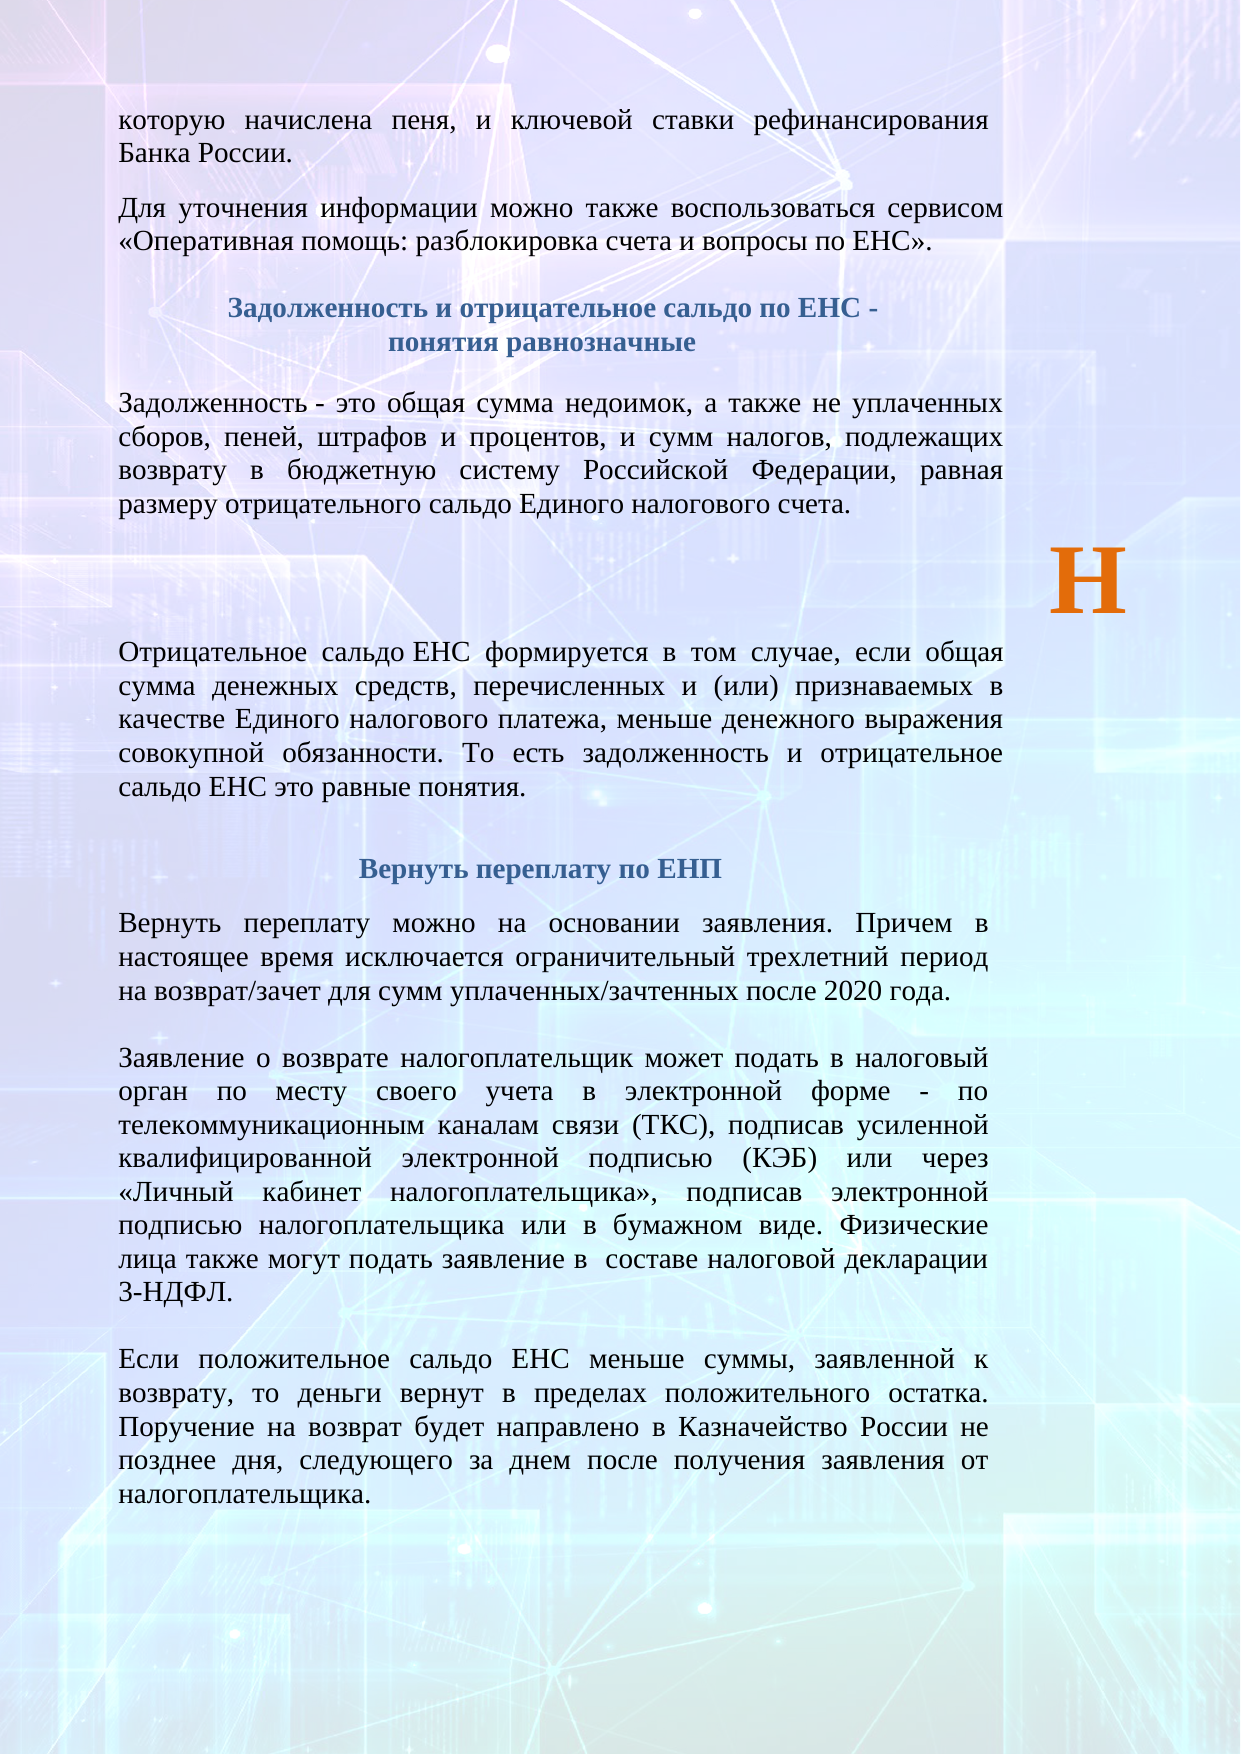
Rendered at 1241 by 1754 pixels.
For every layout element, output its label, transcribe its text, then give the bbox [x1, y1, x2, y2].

text Задолженность - это общая сумма недоимок, а также не уплаченных сборов, пеней, штрафов и процентов, и сумм налогов, подлежащих возврату в бюджетную систему Российской Федерации, равная размеру отрицательного сальдо Единого налогового счета. [118, 385, 1004, 519]
text Задолженность и отрицательное сальдо по ЕНС - [118, 290, 1167, 324]
text Вернуть переплату по ЕНП [118, 851, 1167, 885]
text понятия равнозначные [118, 324, 1167, 357]
text Заявление о возврате налогоплательщик может подать в налоговый орган по месту своего учета в электронной форме - по телекоммуникационным каналам связи (ТКС), подписав усиленной квалифицированной электронной подписью (КЭБ) или через «Личный кабинет налогоплательщика», подписав электронной подписью налогоплательщика или в бумажном виде. Физические лица также могут подать заявление в составе налоговой декларации 3-НДФЛ. [118, 1040, 989, 1308]
text Н [118, 519, 1167, 634]
text Если положительное сальдо ЕНС меньше суммы, заявленной к возврату, то деньги вернут в пределах положительного остатка. Поручение на возврат будет направлено в Казначейство России не позднее дня, следующего за днем после получения заявления от налогоплательщика. [118, 1342, 989, 1509]
text Вернуть переплату можно на основании заявления. Причем в настоящее время исключается ограничительный трехлетний период на возврат/зачет для сумм уплаченных/зачтенных после 2020 года. [118, 906, 989, 1006]
text Для уточнения информации можно также воспользоваться сервисом «Оперативная помощь: разблокировка счета и вопросы по ЕНС». [118, 190, 1004, 257]
text Отрицательное сальдо ЕНС формируется в том случае, если общая сумма денежных средств, перечисленных и (или) признаваемых в качестве Единого налогового платежа, меньше денежного выражения совокупной обязанности. То есть задолженность и отрицательное сальдо ЕНС это равные понятия. [118, 634, 1004, 802]
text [118, 102, 989, 169]
